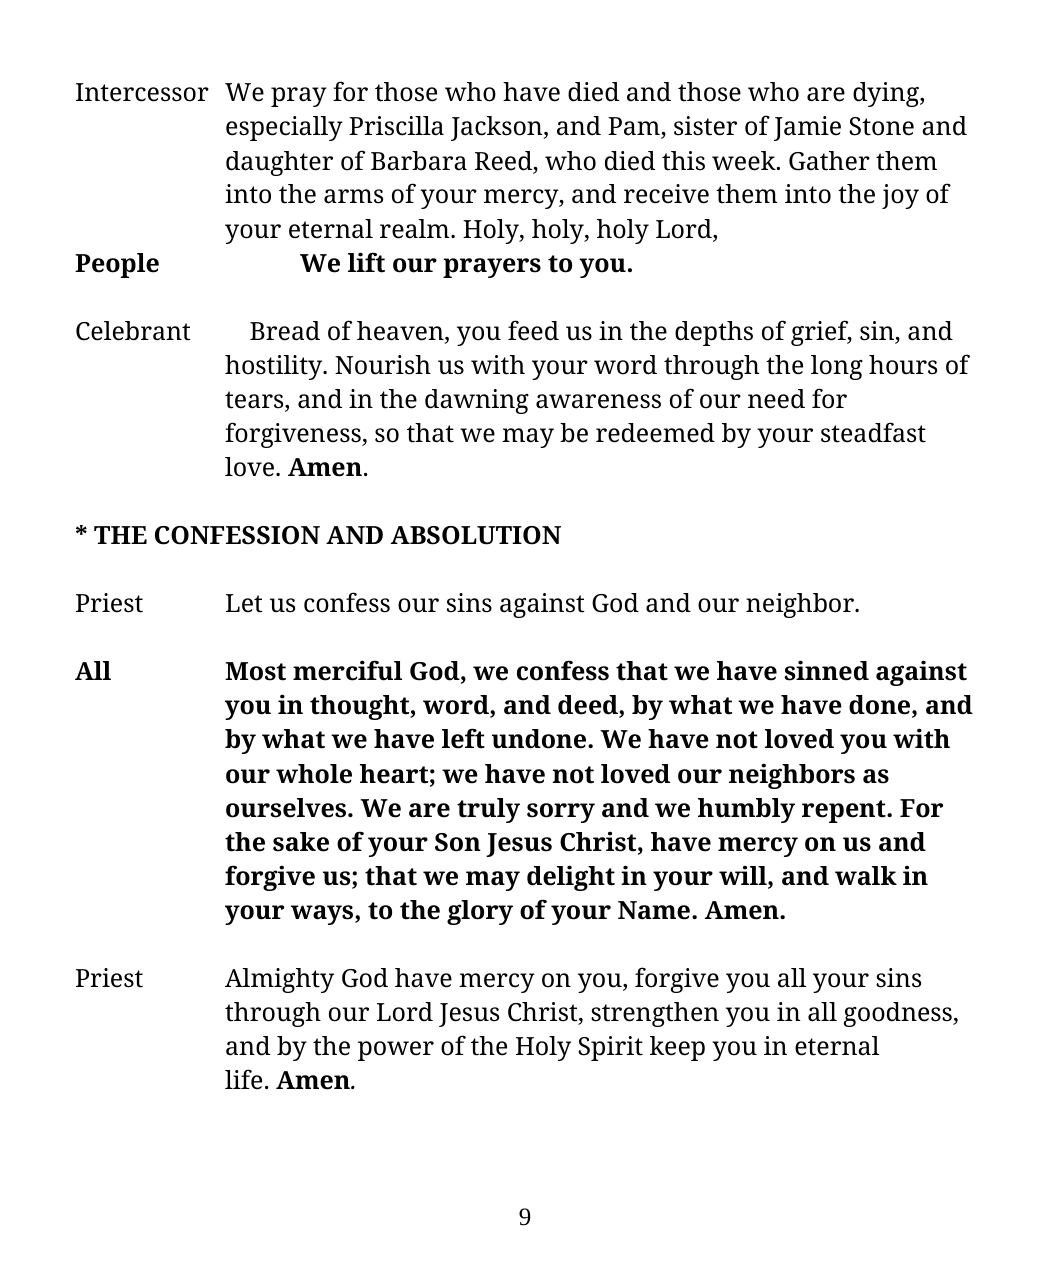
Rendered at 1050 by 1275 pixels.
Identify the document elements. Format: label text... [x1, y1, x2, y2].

text Priest Let us confess our sins against God and our neighbor. [75, 586, 975, 620]
text Celebrant Bread of heaven, you feed us in the depths of grief, sin, and hostility. Nourish us with your word through the long hours of tears, and in the dawning awareness of our need for forgiveness, so that we may be redeemed by your steadfast love. Amen. [75, 313, 975, 484]
text Intercessor We pray for those who have died and those who are dying, especially Priscilla Jackson, and Pam, sister of Jamie Stone and daughter of Barbara Reed, who died this week. Gather them into the arms of your mercy, and receive them into the joy of your eternal realm. Holy, holy, holy Lord, [75, 75, 975, 245]
text People We lift our prayers to you. [75, 245, 975, 279]
text * THE CONFESSION AND ABSOLUTION [75, 518, 975, 552]
text Priest Almighty God have mercy on you, forgive you all your sins through our Lord Jesus Christ, strengthen you in all goodness, and by the power of the Holy Spirit keep you in eternal life. Amen. [75, 961, 975, 1097]
text All Most merciful God, we confess that we have sinned against you in thought, word, and deed, by what we have done, and by what we have left undone. We have not loved you with our whole heart; we have not loved our neighbors as ourselves. We are truly sorry and we humbly repent. For the sake of your Son Jesus Christ, have mercy on us and forgive us; that we may delight in your will, and walk in your ways, to the glory of your Name. Amen. [75, 654, 975, 927]
